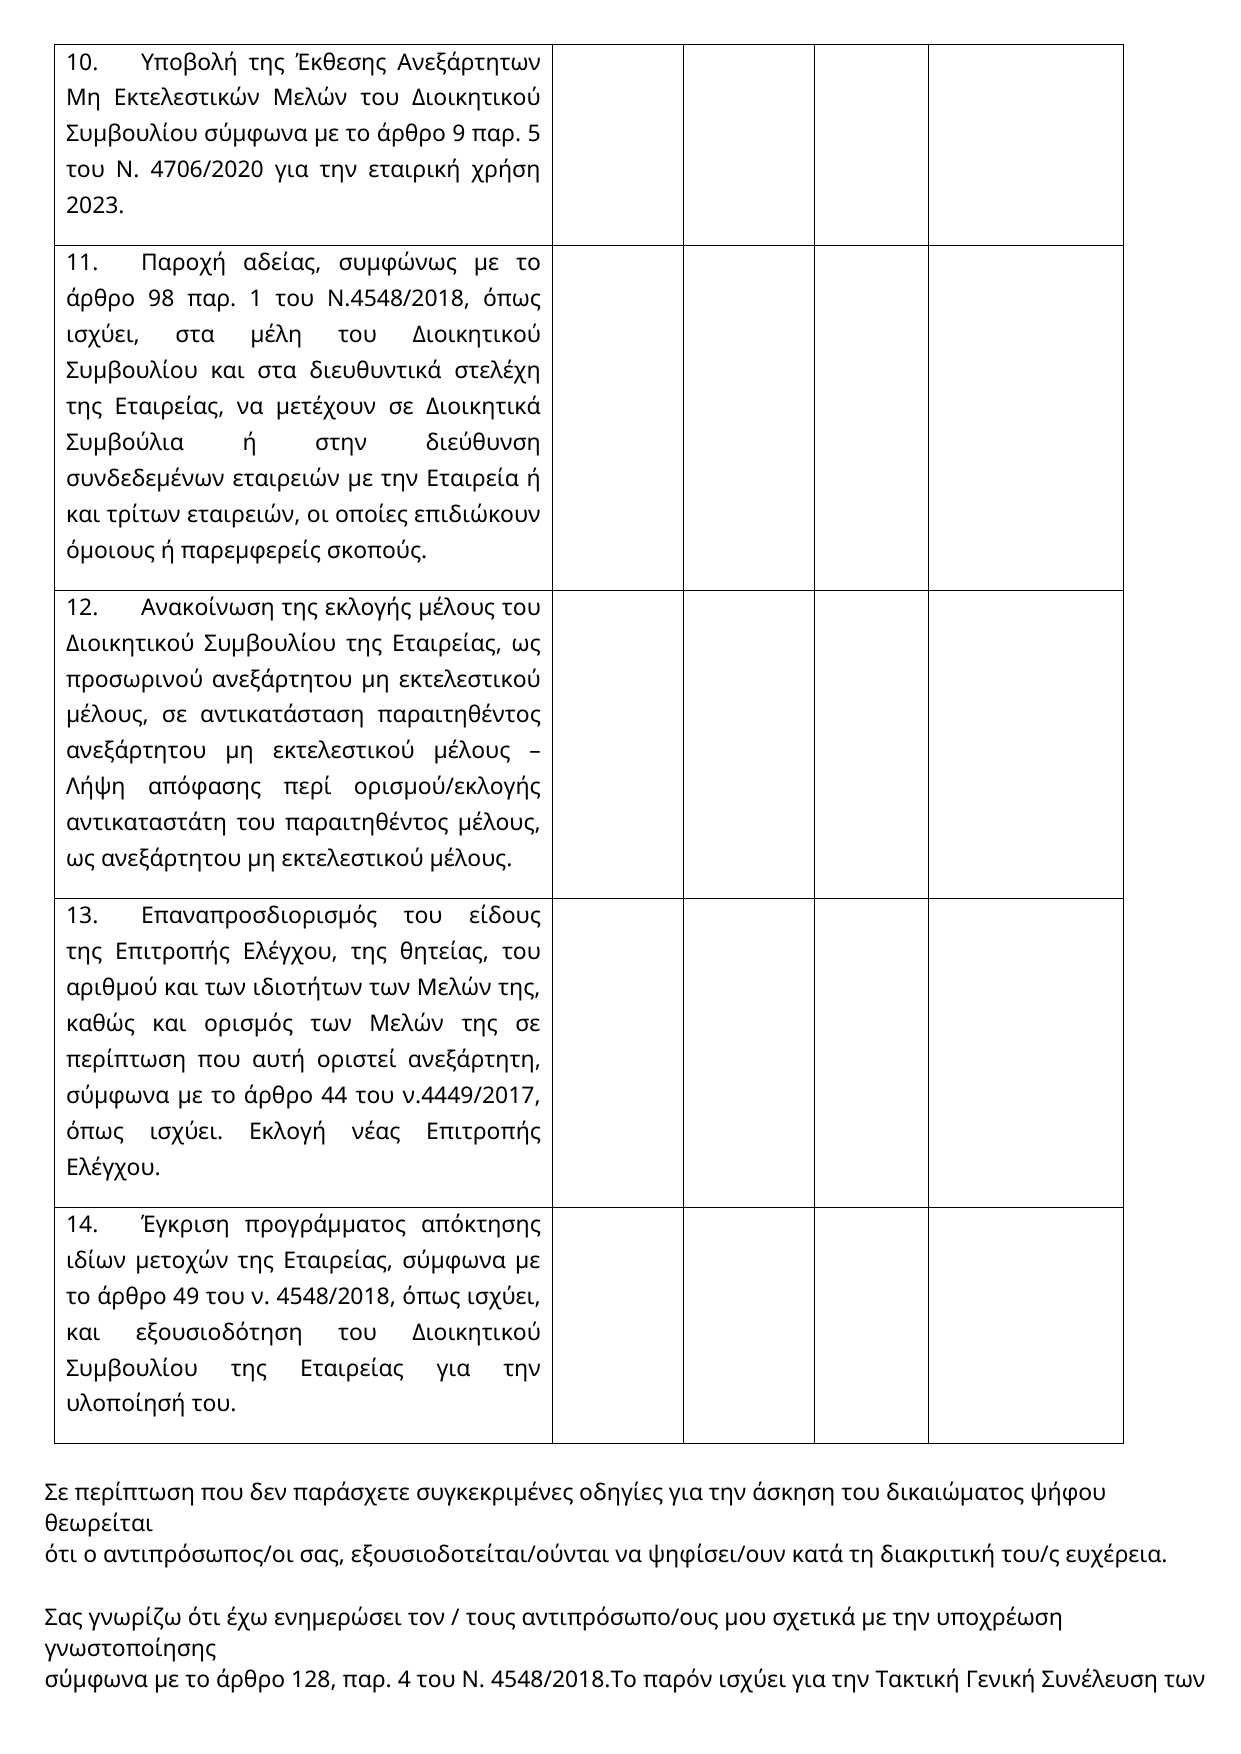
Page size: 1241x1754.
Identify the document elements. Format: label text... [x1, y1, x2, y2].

table_cell 13. Επαναπροσδιορισμός του είδους της Επιτροπής Ελέγχου, της θητείας, του αριθμού και των ιδιοτήτων των Μελών της, καθώς και ορισμός των Μελών της σε περίπτωση που αυτή οριστεί ανεξάρτητη, σύμφωνα με το άρθρο 44 του ν.4449/2017, όπως ισχύει. Εκλογή νέας Επιτροπής Ελέγχου. [55, 899, 552, 1207]
table_cell [553, 591, 683, 898]
table_cell 10. Υποβολή της Έκθεσης Ανεξάρτητων Μη Εκτελεστικών Μελών του Διοικητικού Συμβουλίου σύμφωνα με το άρθρο 9 παρ. 5 του Ν. 4706/2020 για την εταιρική χρήση 2023. [55, 45, 552, 245]
table_cell [929, 45, 1123, 245]
table_cell [929, 1208, 1123, 1443]
table_cell [684, 899, 814, 1207]
table_cell [815, 45, 928, 245]
table_cell [815, 899, 928, 1207]
table_cell [684, 591, 814, 898]
table_cell [929, 591, 1123, 898]
table_cell [684, 45, 814, 245]
table_cell [553, 1208, 683, 1443]
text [44, 1476, 1211, 1726]
table_cell [553, 246, 683, 589]
table_cell [684, 1208, 814, 1443]
table_cell [815, 1208, 928, 1443]
table_cell [684, 246, 814, 589]
table_cell [553, 45, 683, 245]
table_cell 14. Έγκριση προγράμματος απόκτησης ιδίων μετοχών της Εταιρείας, σύμφωνα με το άρθρο 49 του ν. 4548/2018, όπως ισχύει, και εξουσιοδότηση του Διοικητικού Συμβουλίου της Εταιρείας για την υλοποίησή του. [55, 1208, 552, 1443]
table_cell [553, 899, 683, 1207]
table_cell 12. Ανακοίνωση της εκλογής μέλους του Διοικητικού Συμβουλίου της Εταιρείας, ως προσωρινού ανεξάρτητου μη εκτελεστικού μέλους, σε αντικατάσταση παραιτηθέντος ανεξάρτητου μη εκτελεστικού μέλους – Λήψη απόφασης περί ορισμού/εκλογής αντικαταστάτη του παραιτηθέντος μέλους, ως ανεξάρτητου μη εκτελεστικού μέλους. [55, 591, 552, 898]
table_cell [929, 899, 1123, 1207]
table_cell [815, 591, 928, 898]
table_cell [929, 246, 1123, 589]
table_cell 11. Παροχή αδείας, συμφώνως με το άρθρο 98 παρ. 1 του Ν.4548/2018, όπως ισχύει, στα μέλη του Διοικητικού Συμβουλίου και στα διευθυντικά στελέχη της Εταιρείας, να μετέχουν σε Διοικητικά Συμβούλια ή στην διεύθυνση συνδεδεμένων εταιρειών με την Εταιρεία ή και τρίτων εταιρειών, οι οποίες επιδιώκουν όμοιους ή παρεμφερείς σκοπούς. [55, 246, 552, 589]
table_cell [815, 246, 928, 589]
